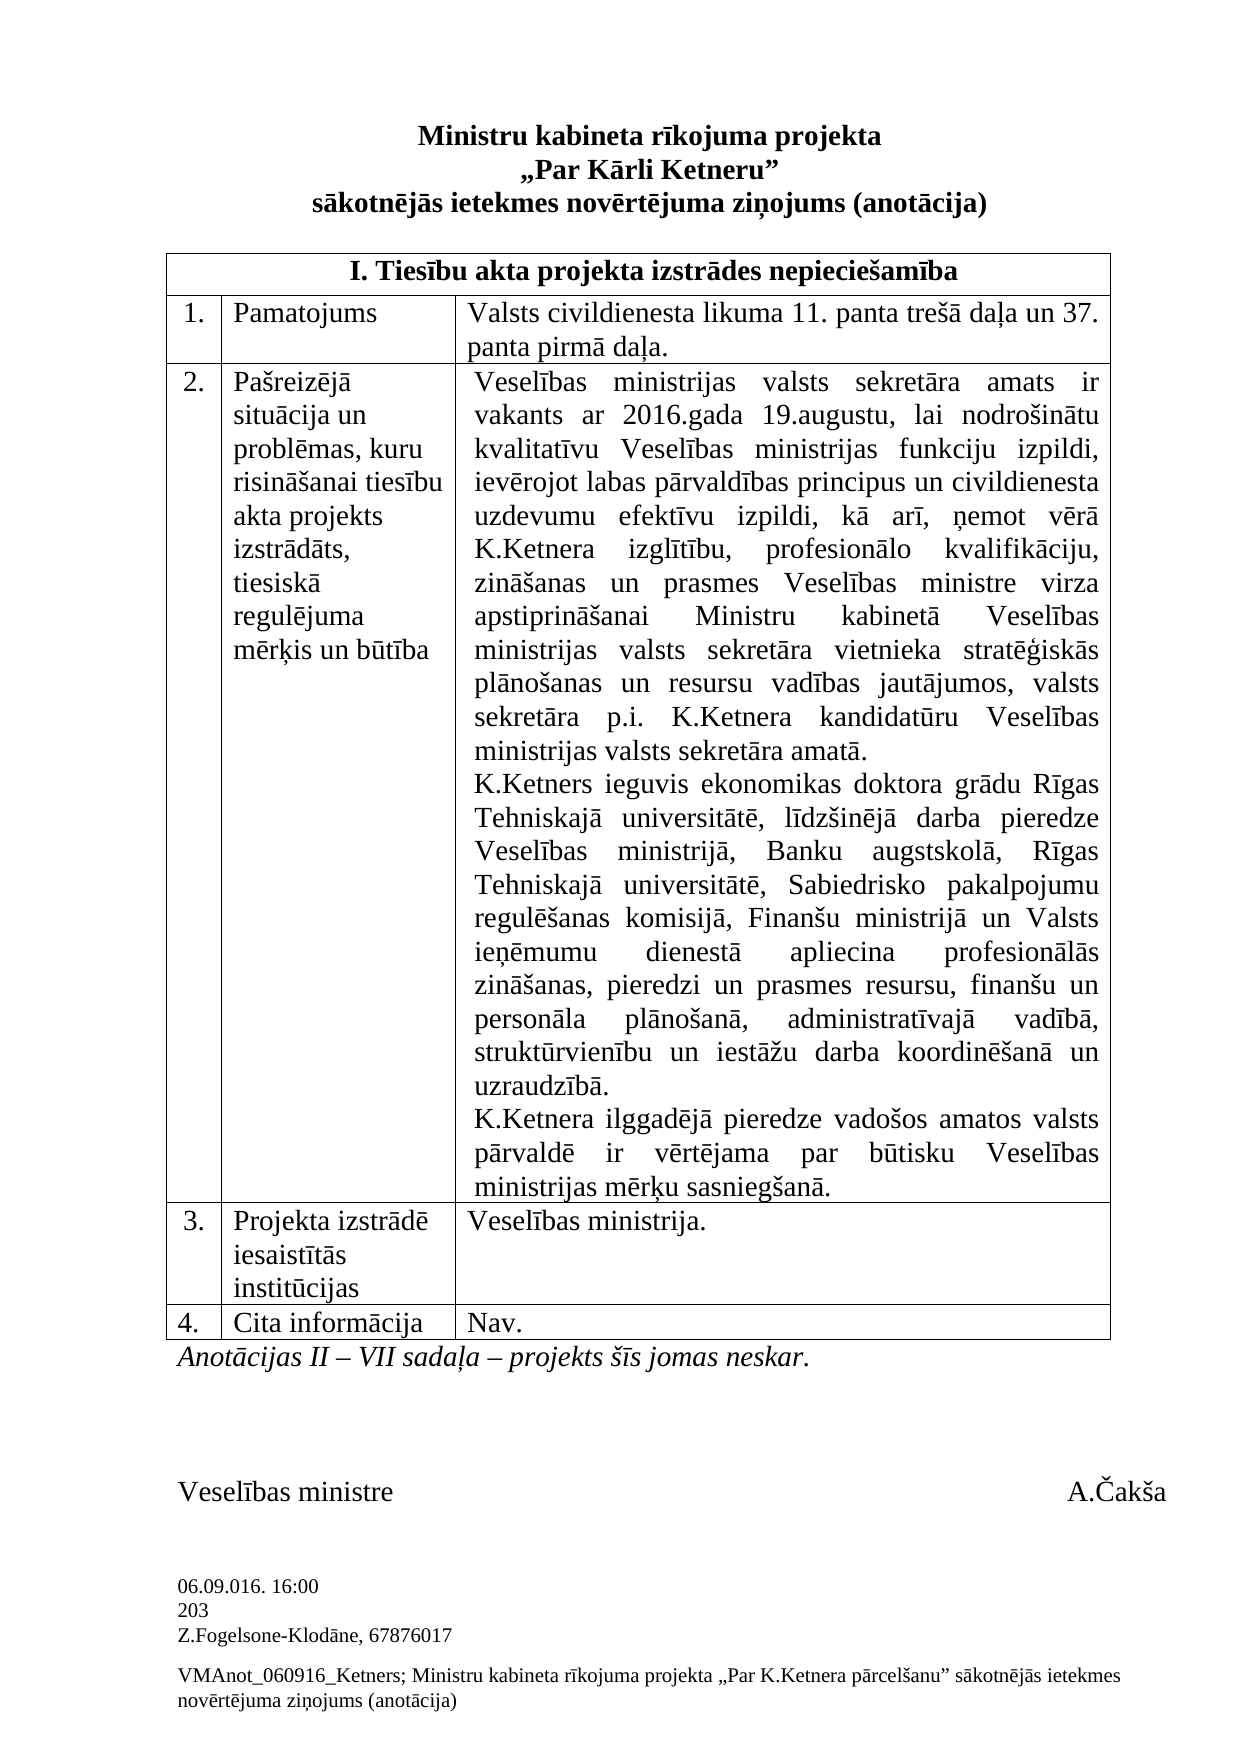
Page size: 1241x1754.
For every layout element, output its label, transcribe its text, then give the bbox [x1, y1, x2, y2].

text 203 [177, 1598, 1122, 1622]
table_cell Pamatojums [222, 296, 455, 363]
text sākotnējās ietekmes novērtējuma ziņojums (anotācija) [177, 185, 1122, 219]
text Ministru kabineta rīkojuma projekta [177, 118, 1122, 152]
table_cell 1. [167, 296, 221, 363]
text 06.09.016. 16:00 [177, 1574, 1122, 1598]
table_cell 4. [167, 1305, 221, 1338]
table_cell Projekta izstrādē iesaistītās institūcijas [222, 1203, 455, 1304]
table_cell Nav. [456, 1305, 1110, 1338]
table_header I. Tiesību akta projekta izstrādes nepieciešamība [167, 254, 1110, 294]
text „Par Kārli Ketneru” [177, 152, 1122, 185]
table_cell 3. [167, 1203, 221, 1304]
table_cell 2. [167, 364, 221, 1202]
text Z.Fogelsone-Klodāne, 67876017 [177, 1622, 1122, 1647]
text Veselības ministre A.Čakša [177, 1474, 1122, 1507]
table_cell Veselības ministrijas valsts sekretāra amats ir vakants ar 2016.gada 19.augustu, lai nodrošinātu kvalitatīvu Veselības ministrijas funkciju izpildi, ievērojot labas pārvaldības principus un civildienesta uzdevumu efektīvu izpildi, kā arī, ņemot vērā K.Ketnera izglītību, profesionālo kvalifikāciju, zināšanas un prasmes Veselības ministre virza apstiprināšanai Ministru kabinetā Veselības ministrijas valsts sekretāra vietnieka stratēģiskās plānošanas un resursu vadības jautājumos, valsts sekretāra p.i. K.Ketnera kandidatūru Veselības ministrijas valsts sekretāra amatā. K.Ketners ieguvis ekonomikas doktora grādu Rīgas Tehniskajā universitātē, līdzšinējā darba pieredze Veselības ministrijā, Banku augstskolā, Rīgas Tehniskajā universitātē, Sabiedrisko pakalpojumu regulēšanas komisijā, Finanšu ministrijā un Valsts ieņēmumu dienestā apliecina profesionālās zināšanas, pieredzi un prasmes resursu, finanšu un personāla plānošanā, administratīvajā vadībā, struktūrvienību un iestāžu darba koordinēšanā un uzraudzībā. K.Ketnera ilggadējā pieredze vadošos amatos valsts pārvaldē ir vērtējama par būtisku Veselības ministrijas mērķu sasniegšanā. [456, 364, 1110, 1202]
text Anotācijas II – VII sadaļa – projekts šīs jomas neskar. [177, 1339, 1122, 1373]
table_cell Veselības ministrija. [456, 1203, 1110, 1304]
table_cell Pašreizējā situācija un problēmas, kuru risināšanai tiesību akta projekts izstrādāts, tiesiskā regulējuma mērķis un būtība [222, 364, 455, 1202]
table_cell Cita informācija [222, 1305, 455, 1338]
table_cell Valsts civildienesta likuma 11. panta trešā daļa un 37. panta pirmā daļa. [456, 296, 1110, 363]
